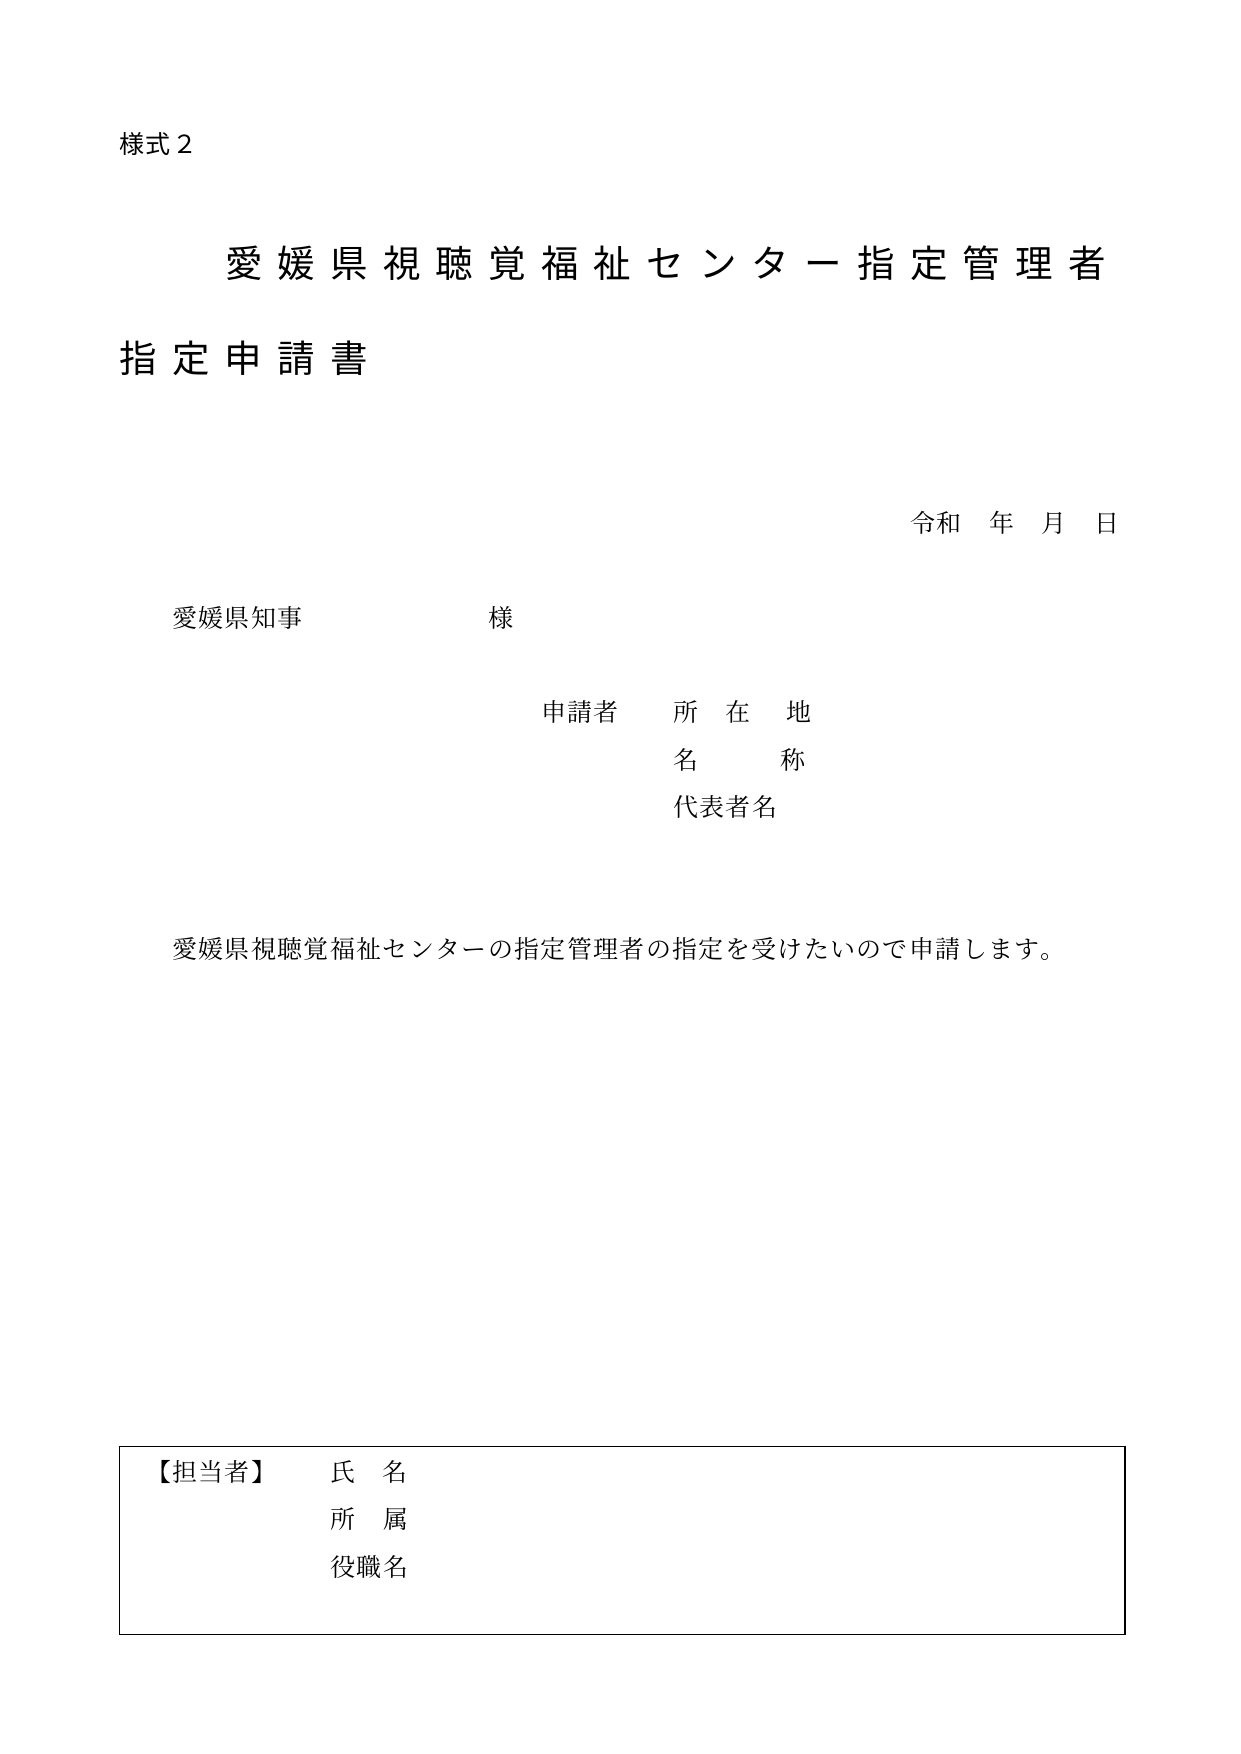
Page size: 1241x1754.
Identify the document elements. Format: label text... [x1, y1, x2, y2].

text 様式２ [119, 119, 1121, 166]
text 愛媛県視聴覚福祉センター指定管理者指定申請書 [119, 213, 1121, 403]
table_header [120, 1447, 1124, 1634]
text 令和 年 月 日 [119, 498, 1121, 545]
text 愛媛県知事 様 [119, 593, 1121, 640]
text 名称 [648, 735, 1121, 782]
text 申請者 所在地 [516, 687, 1121, 735]
text 愛媛県視聴覚福祉センターの指定管理者の指定を受けたいので申請します。 [119, 924, 1121, 972]
text 代表者名 [648, 782, 1121, 829]
